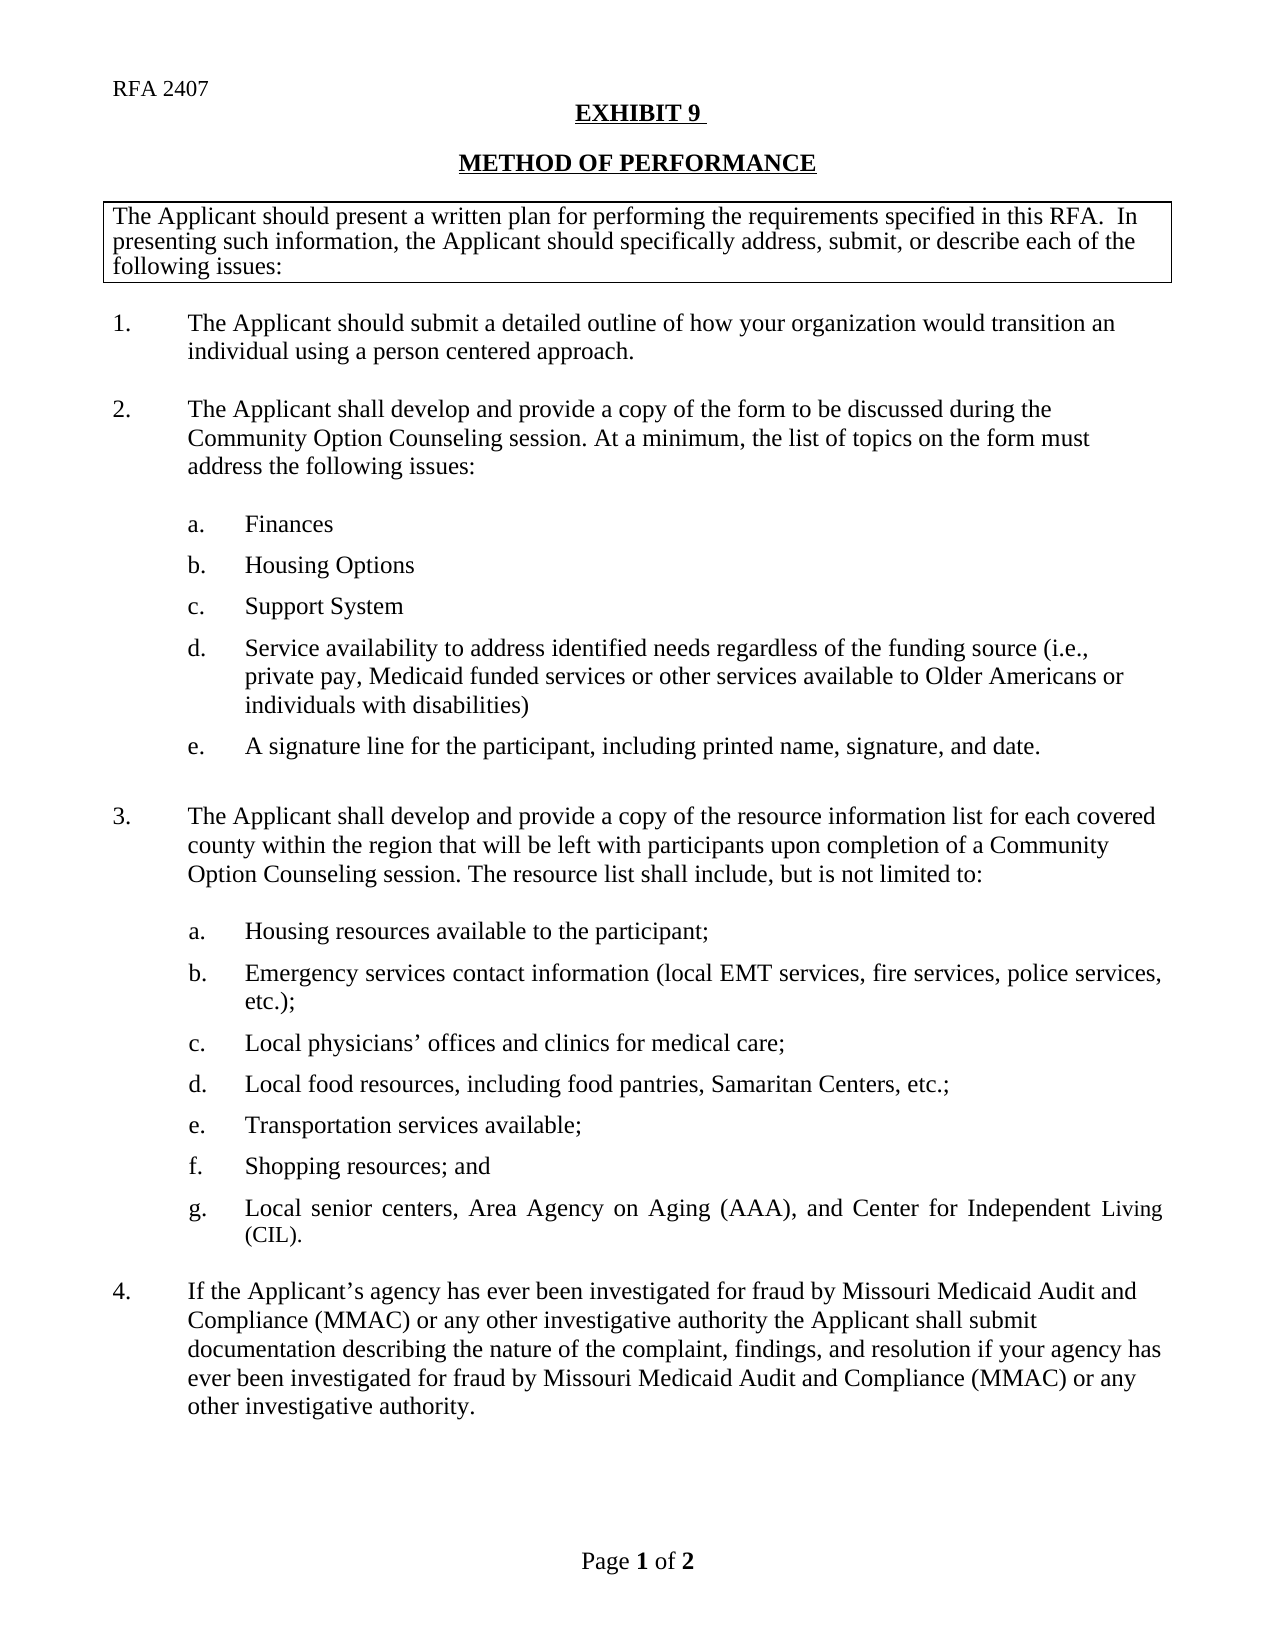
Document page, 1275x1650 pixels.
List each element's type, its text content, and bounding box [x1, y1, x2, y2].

subtitle If the Applicant’s agency has ever been investigated for fraud by Missouri Medicaid Audit and Compliance (MMAC) or any other investigative authority the Applicant shall submit documentation describing the nature of the complaint, findings, and resolution if your agency has ever been investigated for fraud by Missouri Medicaid Audit and Compliance (MMAC) or any other investigative authority. [112, 1276, 1162, 1420]
subtitle Local food resources, including food pantries, Samaritan Centers, etc.; [188, 1069, 1162, 1098]
list The Applicant shall develop and provide a copy of the form to be discussed during the Community Option Counseling session. At a minimum, the list of topics on the form must address the following issues: [112, 394, 1162, 480]
subtitle Housing Options [187, 550, 1162, 579]
subtitle Transportation services available; [188, 1110, 1162, 1139]
list Service availability to address identified needs regardless of the funding source (i.e., private pay, Medicaid funded services or other services available to Older Americans or individuals with disabilities) [187, 633, 1162, 719]
subtitle Shopping resources; and [188, 1151, 1162, 1180]
text EXHIBIT 9 [112, 101, 1162, 126]
text The Applicant should present a written plan for performing the requirements specified in this RFA. In presenting such information, the Applicant should specifically address, submit, or describe each of the following issues: [104, 203, 1171, 282]
subtitle Finances [187, 509, 1162, 538]
text METHOD OF PERFORMANCE [112, 151, 1162, 176]
list The Applicant shall develop and provide a copy of the resource information list for each covered county within the region that will be left with participants upon completion of a Community Option Counseling session. The resource list shall include, but is not limited to: [112, 801, 1162, 888]
subtitle Emergency services contact information (local EMT services, fire services, police services, etc.); [188, 958, 1162, 1015]
subtitle Local senior centers, Area Agency on Aging (AAA), and Center for Independent Living (CIL). [188, 1193, 1162, 1248]
list Support System [187, 591, 1162, 620]
subtitle Local physicians’ offices and clinics for medical care; [188, 1028, 1162, 1056]
list A signature line for the participant, including printed name, signature, and date. [187, 731, 1162, 760]
subtitle Housing resources available to the participant; [188, 916, 1162, 945]
list The Applicant should submit a detailed outline of how your organization would transition an individual using a person centered approach. [112, 308, 1162, 365]
